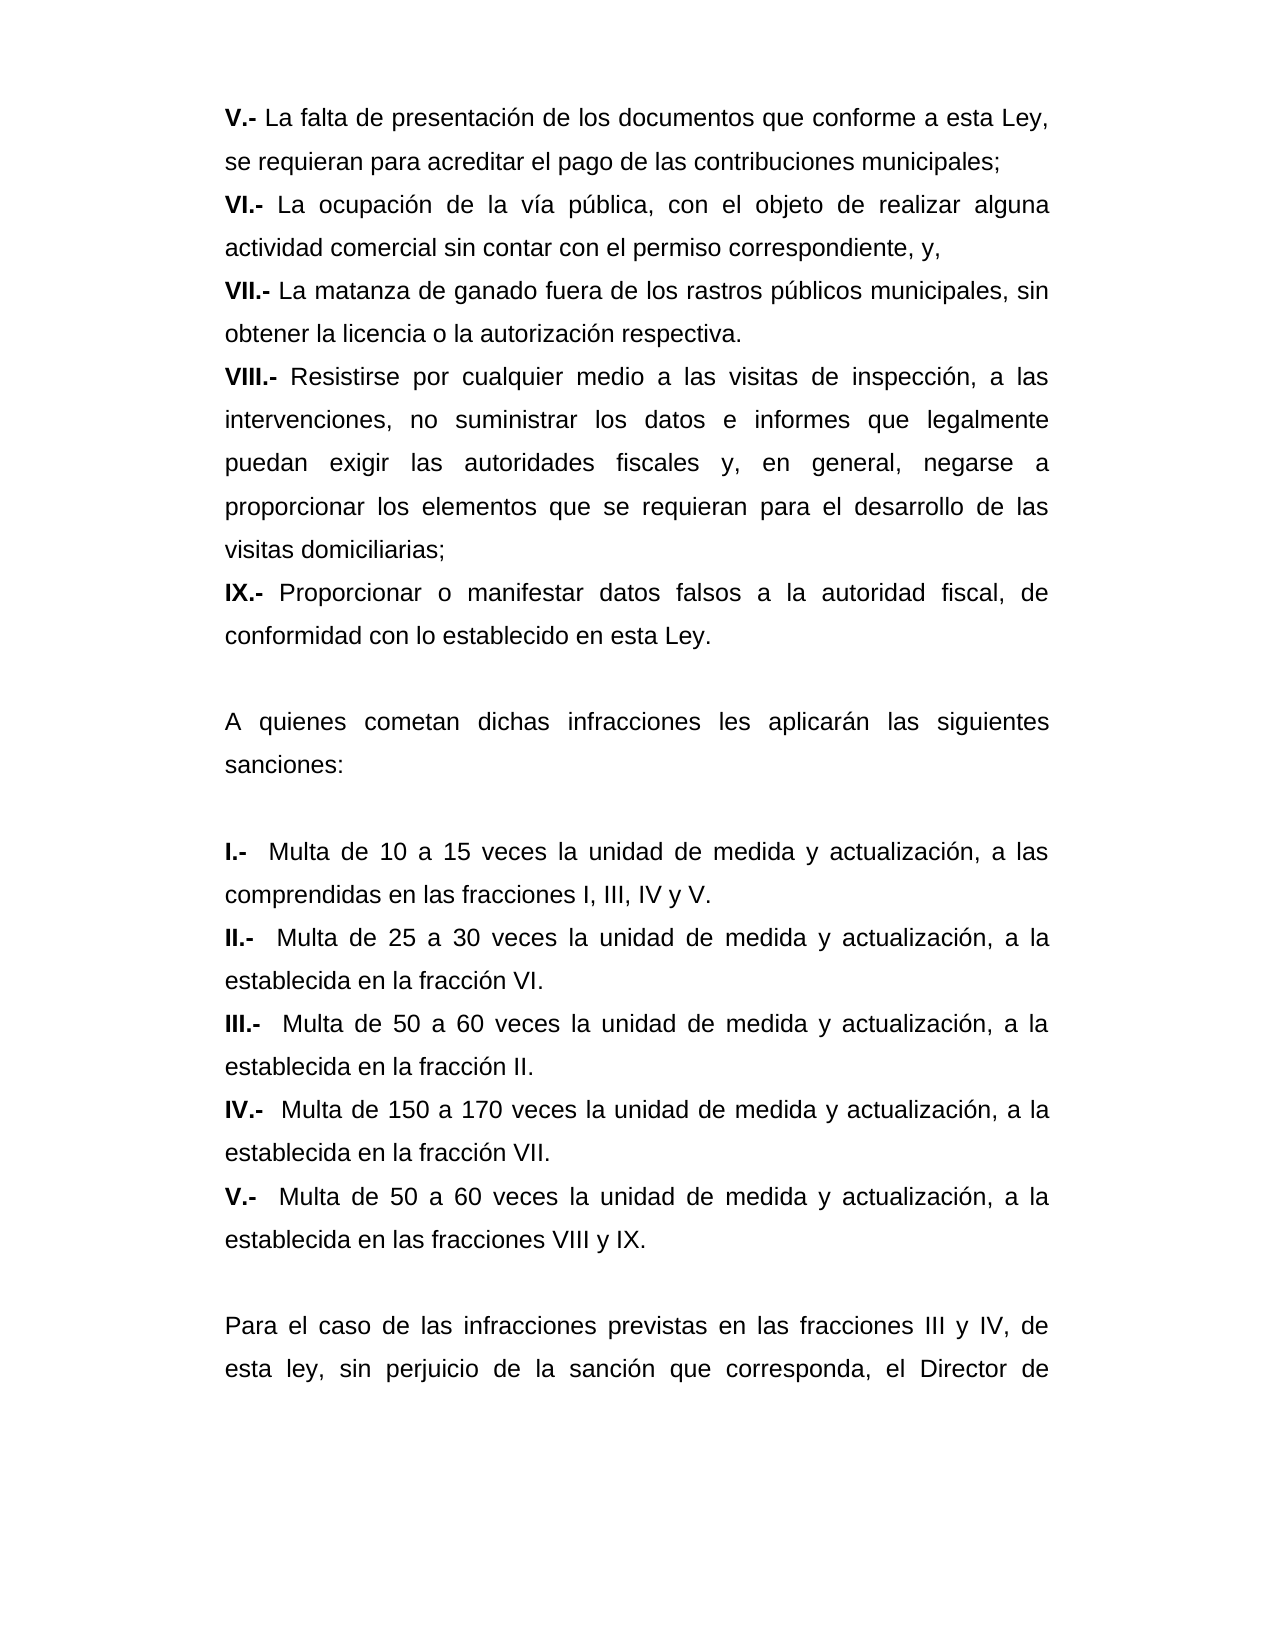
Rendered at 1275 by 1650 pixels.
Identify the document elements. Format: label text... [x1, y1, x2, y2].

text VII.- La matanza de ganado fuera de los rastros públicos municipales, sin obtener la licencia o la autorización respectiva. [224, 276, 1051, 348]
text I.- Multa de 10 a 15 veces la unidad de medida y actualización, a las comprendidas en las fracciones I, III, IV y V. [224, 836, 1051, 908]
text IV.- Multa de 150 a 170 veces la unidad de medida y actualización, a la establecida en la fracción VII. [224, 1095, 1051, 1167]
text A quienes cometan dichas infracciones les aplicarán las siguientes sanciones: [224, 707, 1051, 779]
text VIII.- Resistirse por cualquier medio a las visitas de inspección, a las intervenciones, no suministrar los datos e informes que legalmente puedan exigir las autoridades fiscales y, en general, negarse a proporcionar los elementos que se requieran para el desarrollo de las visitas domiciliarias; [224, 362, 1051, 563]
text V.- Multa de 50 a 60 veces la unidad de medida y actualización, a la establecida en las fracciones VIII y IX. [224, 1181, 1051, 1253]
text II.- Multa de 25 a 30 veces la unidad de medida y actualización, a la establecida en la fracción VI. [224, 923, 1051, 994]
text IX.- Proporcionar o manifestar datos falsos a la autoridad fiscal, de conformidad con lo establecido en esta Ley. [224, 578, 1051, 649]
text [224, 1311, 1051, 1383]
text V.- La falta de presentación de los documentos que conforme a esta Ley, se requieran para acreditar el pago de las contribuciones municipales; [224, 103, 1051, 175]
text III.- Multa de 50 a 60 veces la unidad de medida y actualización, a la establecida en la fracción II. [224, 1009, 1051, 1081]
text VI.- La ocupación de la vía pública, con el objeto de realizar alguna actividad comercial sin contar con el permiso correspondiente, y, [224, 189, 1051, 261]
